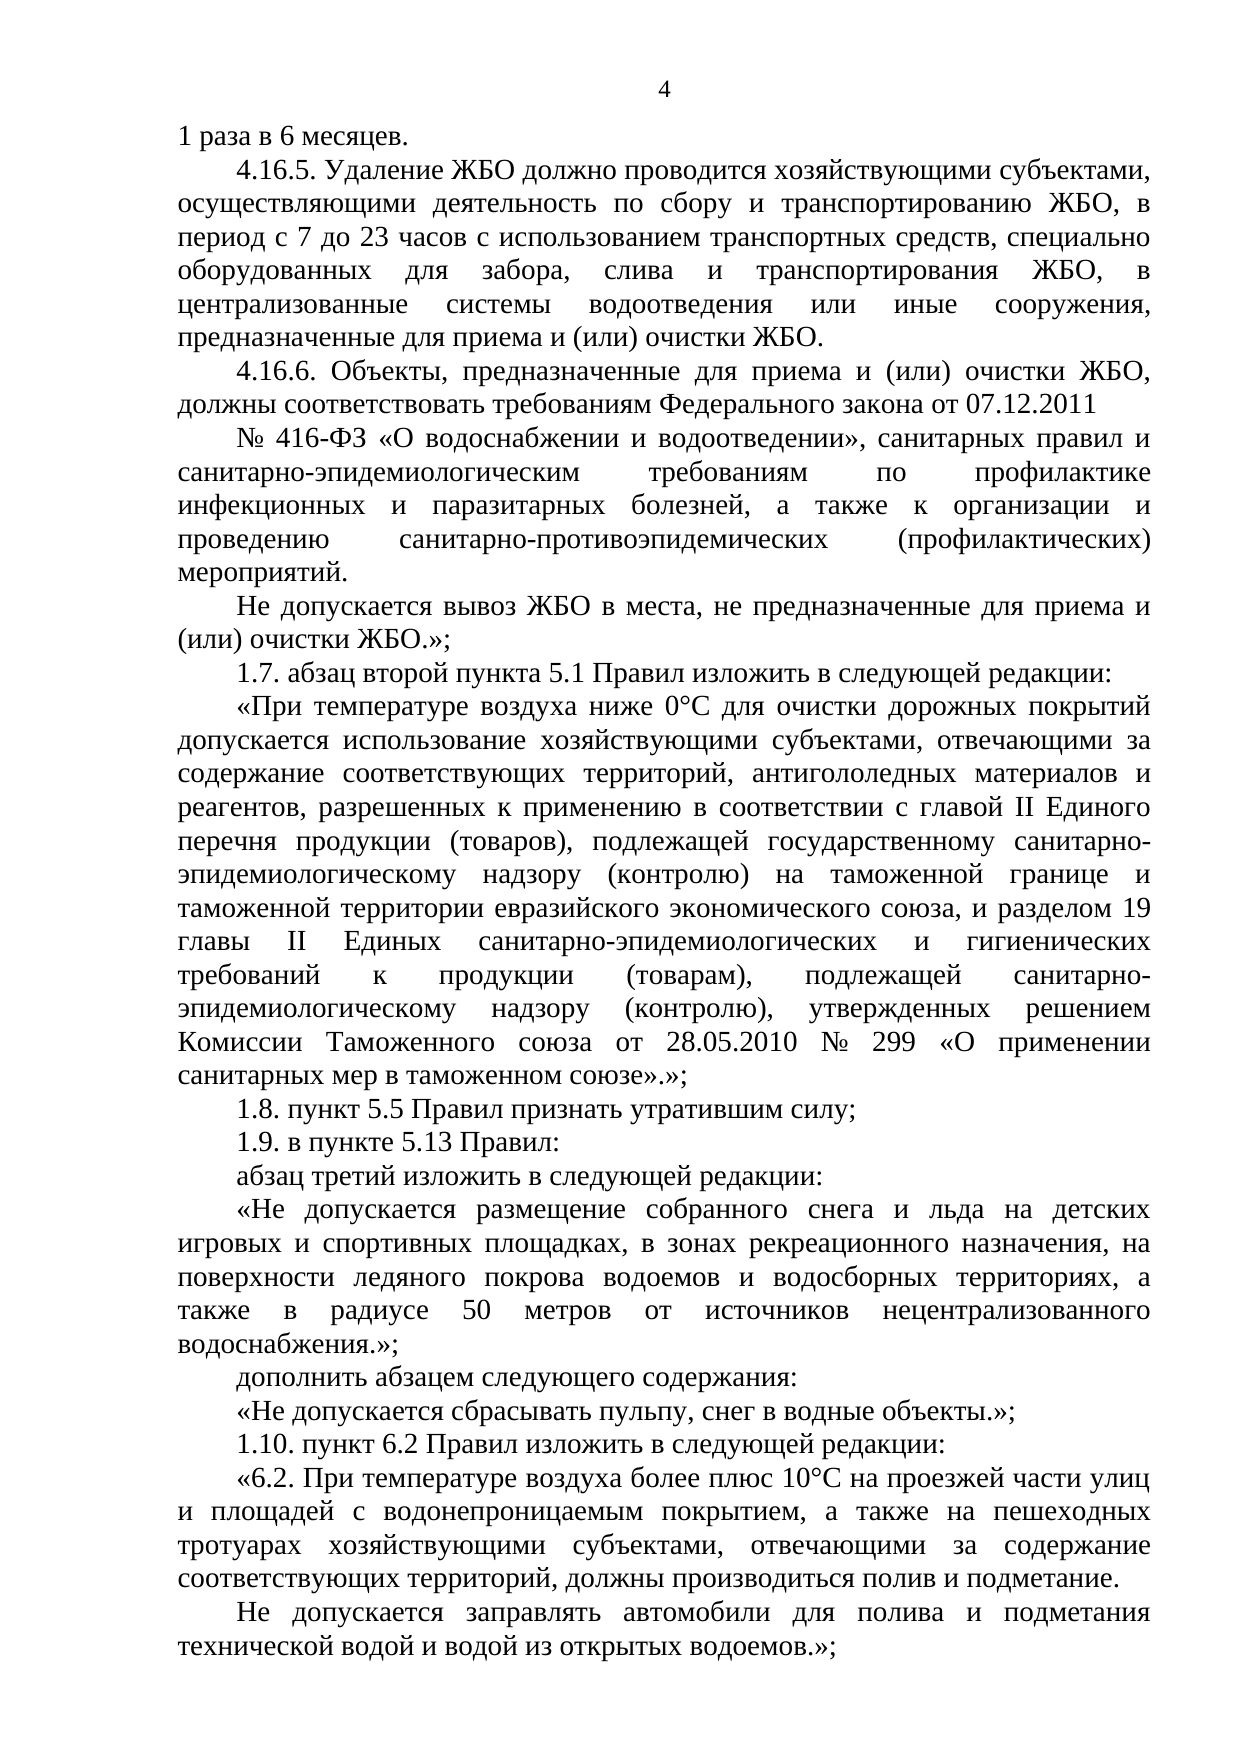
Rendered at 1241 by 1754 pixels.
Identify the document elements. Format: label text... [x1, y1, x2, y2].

text «6.2. При температуре воздуха более плюс 10°С на проезжей части улиц и площадей с водонепроницаемым покрытием, а также на пешеходных тротуарах хозяйствующими субъектами, отвечающими за содержание соответствующих территорий, должны производиться полив и подметание. [177, 1460, 1152, 1594]
text «Не допускается размещение собранного снега и льда на детских игровых и спортивных площадках, в зонах рекреационного назначения, на поверхности ледяного покрова водоемов и водосборных территориях, а также в радиусе 50 метров от источников нецентрализованного водоснабжения.»; [177, 1192, 1152, 1359]
text № 416-ФЗ «О водоснабжении и водоотведении», санитарных правил и санитарно-эпидемиологическим требованиям по профилактике инфекционных и паразитарных болезней, а также к организации и проведению санитарно-противоэпидемических (профилактических) мероприятий. [177, 420, 1152, 588]
text Не допускается заправлять автомобили для полива и подметания технической водой и водой из открытых водоемов.»; [177, 1594, 1152, 1661]
text 4.16.5. Удаление ЖБО должно проводится хозяйствующими субъектами, осуществляющими деятельность по сбору и транспортированию ЖБО, в период с 7 до 23 часов с использованием транспортных средств, специально оборудованных для забора, слива и транспортирования ЖБО, в централизованные системы водоотведения или иные сооружения, предназначенные для приема и (или) очистки ЖБО. [177, 152, 1152, 353]
text дополнить абзацем следующего содержания: [177, 1359, 1152, 1393]
text «Не допускается сбрасывать пульпу, снег в водные объекты.»; [177, 1393, 1152, 1426]
text 1.10. пункт 6.2 Правил изложить в следующей редакции: [177, 1426, 1152, 1460]
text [177, 118, 1152, 152]
text 1.9. в пункте 5.13 Правил: [177, 1124, 1152, 1158]
text Не допускается вывоз ЖБО в места, не предназначенные для приема и (или) очистки ЖБО.»; [177, 588, 1152, 655]
text 4.16.6. Объекты, предназначенные для приема и (или) очистки ЖБО, должны соответствовать требованиям Федерального закона от 07.12.2011 [177, 353, 1152, 420]
text 1.7. абзац второй пункта 5.1 Правил изложить в следующей редакции: [177, 655, 1152, 688]
text 1.8. пункт 5.5 Правил признать утратившим силу; [177, 1091, 1152, 1124]
text абзац третий изложить в следующей редакции: [177, 1158, 1152, 1192]
text «При температуре воздуха ниже 0°С для очистки дорожных покрытий допускается использование хозяйствующими субъектами, отвечающими за содержание соответствующих территорий, антигололедных материалов и реагентов, разрешенных к применению в соответствии с главой II Единого перечня продукции (товаров), подлежащей государственному санитарно-эпидемиологическому надзору (контролю) на таможенной границе и таможенной территории евразийского экономического союза, и разделом 19 главы II Единых санитарно-эпидемиологических и гигиенических требований к продукции (товарам), подлежащей санитарно-эпидемиологическому надзору (контролю), утвержденных решением Комиссии Таможенного союза от 28.05.2010 № 299 «О применении санитарных мер в таможенном союзе».»; [177, 688, 1152, 1091]
